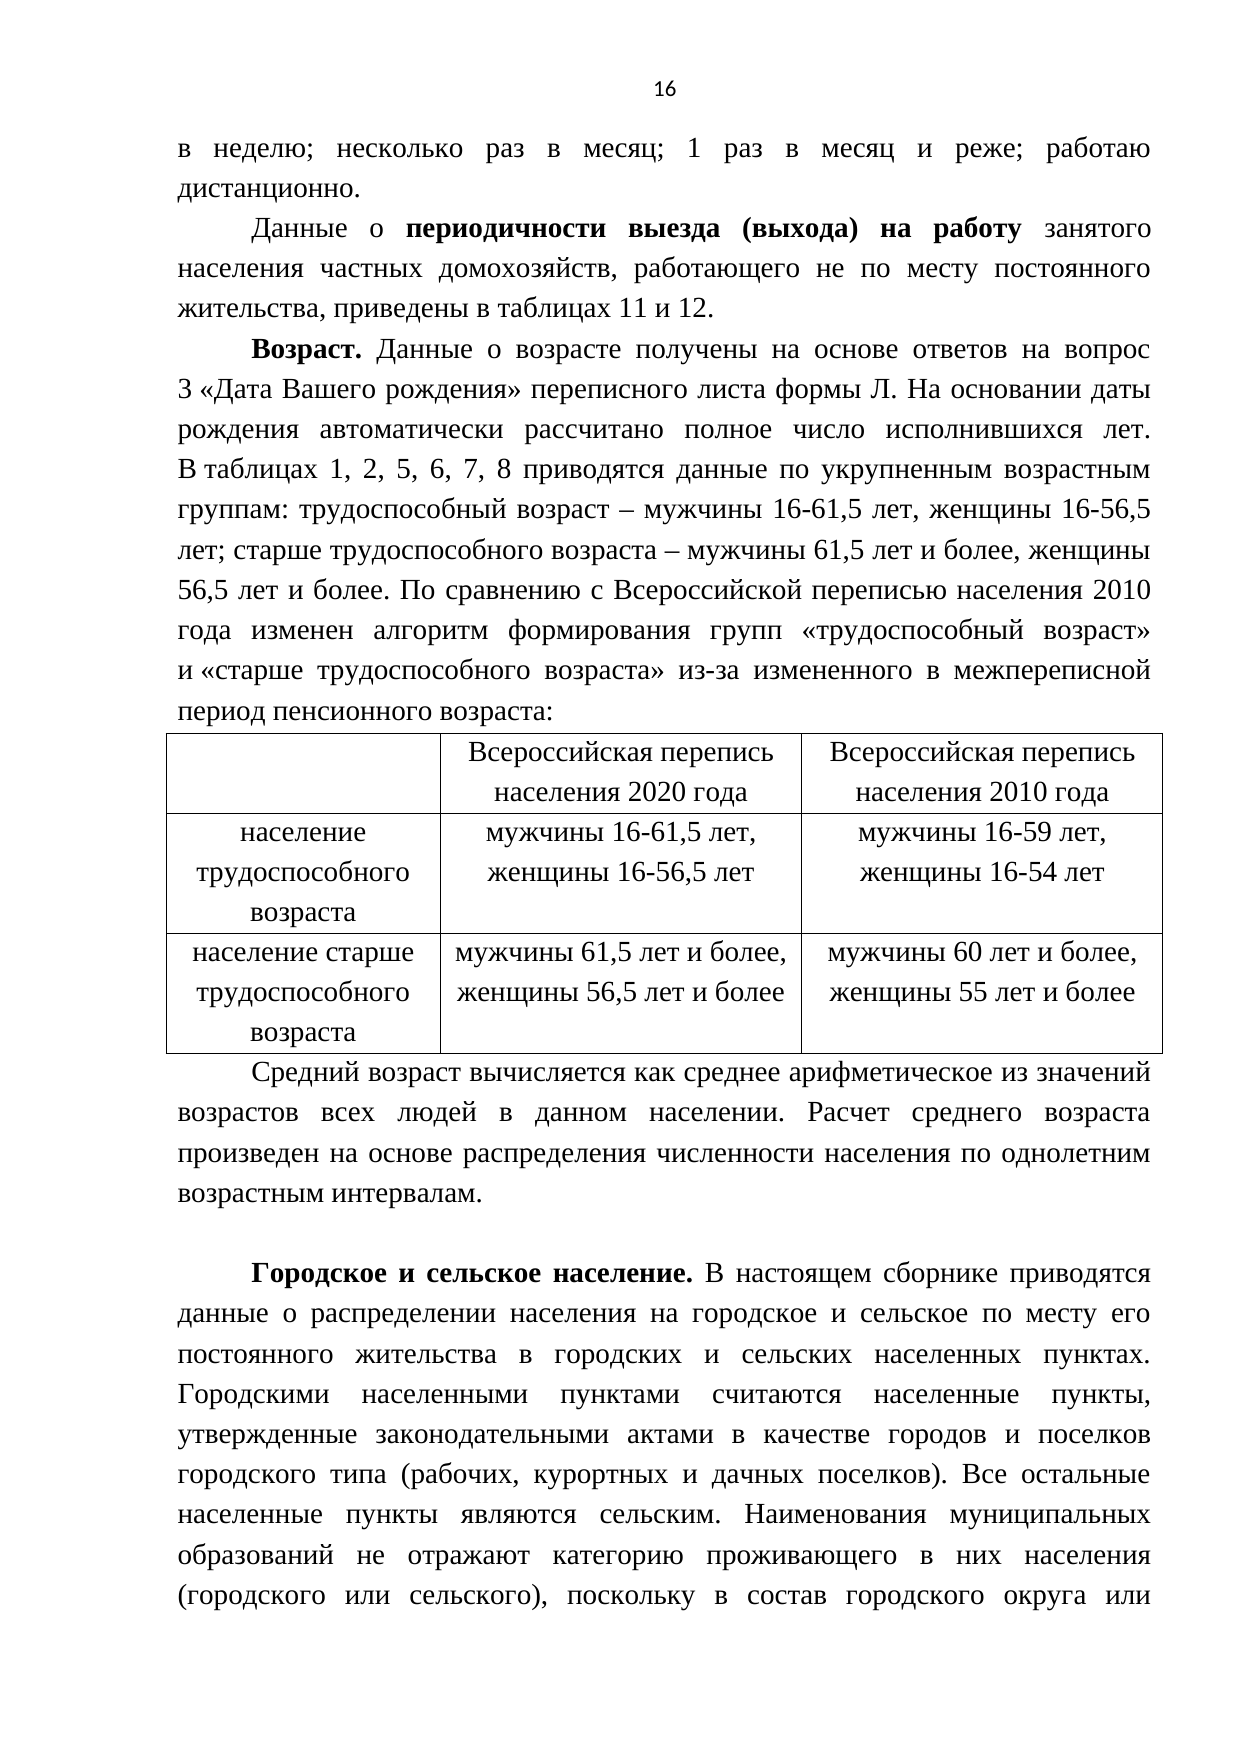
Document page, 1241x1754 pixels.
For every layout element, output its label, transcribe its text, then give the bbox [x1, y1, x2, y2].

table_header Всероссийская перепись населения 2020 года [441, 734, 801, 813]
table_cell население трудоспособного возраста [167, 814, 440, 933]
text Возраст. Данные о возрасте получены на основе ответов на вопрос 3 «Дата Вашего рождения» переписного листа формы Л. На основании даты рождения автоматически рассчитано полное число исполнившихся лет. В таблицах 1, 2, 5, 6, 7, 8 приводятся данные по укрупненным возрастным группам: трудоспособный возраст – мужчины 16-61,5 лет, женщины 16-56,5 лет; старше трудоспособного возраста – мужчины 61,5 лет и более, женщины 56,5 лет и более. По сравнению с Всероссийской переписью населения 2010 года изменен алгоритм формирования групп «трудоспособный возраст» и «старше трудоспособного возраста» из-за измененного в межпереписной период пенсионного возраста: [177, 331, 1152, 726]
table_header Всероссийская перепись населения 2010 года [802, 734, 1162, 813]
table_cell мужчины 60 лет и более, женщины 55 лет и более [802, 934, 1162, 1053]
table_header [167, 734, 440, 813]
table_cell мужчины 61,5 лет и более, женщины 56,5 лет и более [441, 934, 801, 1053]
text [177, 1255, 1152, 1611]
text Средний возраст вычисляется как среднее арифметическое из значений возрастов всех людей в данном населении. Расчет среднего возраста произведен на основе распределения численности населения по однолетним возрастным интервалам. [177, 1054, 1152, 1208]
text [177, 130, 1152, 203]
table_cell мужчины 16-61,5 лет, женщины 16-56,5 лет [441, 814, 801, 933]
text Данные о периодичности выезда (выхода) на работу занятого населения частных домохозяйств, работающего не по месту постоянного жительства, приведены в таблицах 11 и 12. [177, 210, 1152, 324]
table_cell население старше трудоспособного возраста [167, 934, 440, 1053]
table_cell мужчины 16-59 лет, женщины 16-54 лет [802, 814, 1162, 933]
